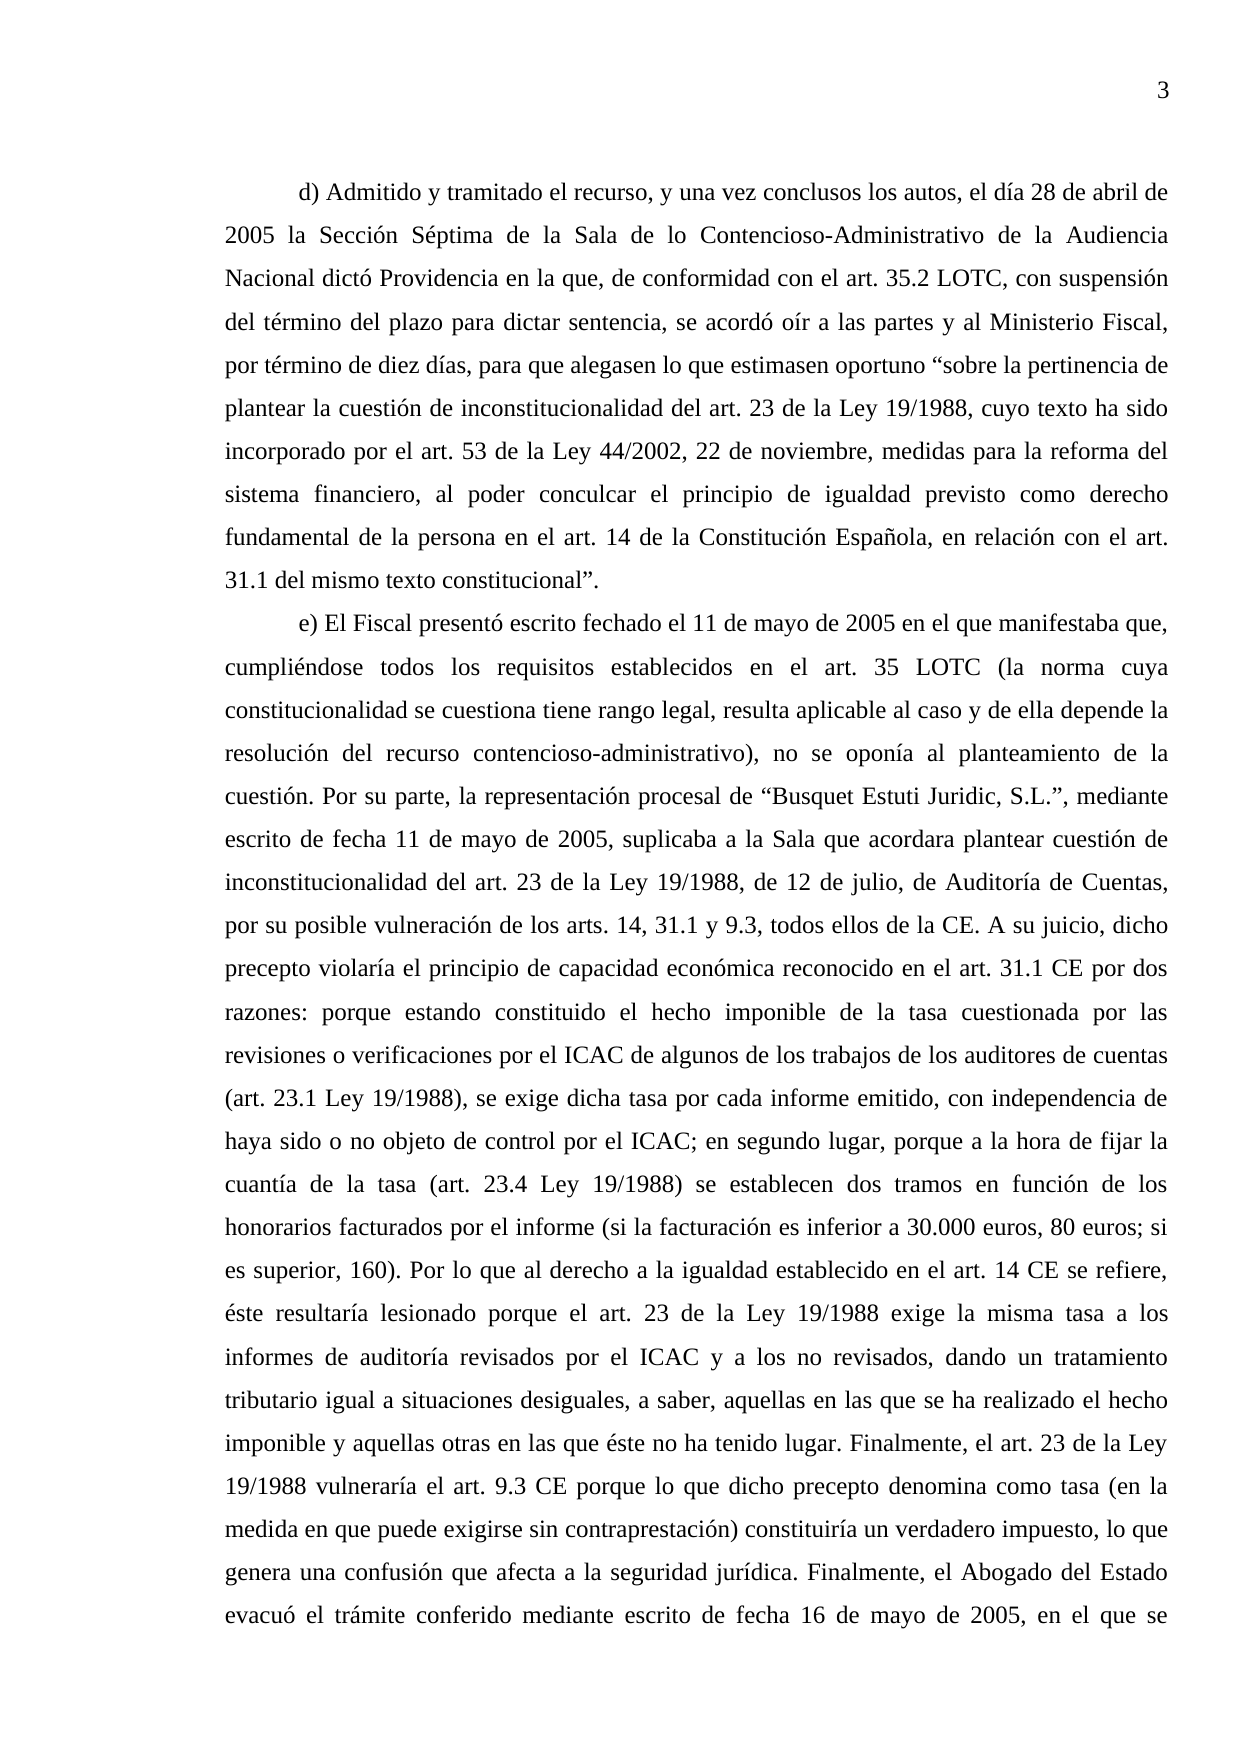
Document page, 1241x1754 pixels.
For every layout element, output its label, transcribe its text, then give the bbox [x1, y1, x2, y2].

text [224, 608, 1169, 1629]
text d) Admitido y tramitado el recurso, y una vez conclusos los autos, el día 28 de abril de 2005 la Sección Séptima de la Sala de lo Contencioso-Administrativo de la Audiencia Nacional dictó Providencia en la que, de conformidad con el art. 35.2 LOTC, con suspensión del término del plazo para dictar sentencia, se acordó oír a las partes y al Ministerio Fiscal, por término de diez días, para que alegasen lo que estimasen oportuno “sobre la pertinencia de plantear la cuestión de inconstitucionalidad del art. 23 de la Ley 19/1988, cuyo texto ha sido incorporado por el art. 53 de la Ley 44/2002, 22 de noviembre, medidas para la reforma del sistema financiero, al poder conculcar el principio de igualdad previsto como derecho fundamental de la persona en el art. 14 de la Constitución Española, en relación con el art. 31.1 del mismo texto constitucional”. [224, 177, 1169, 594]
